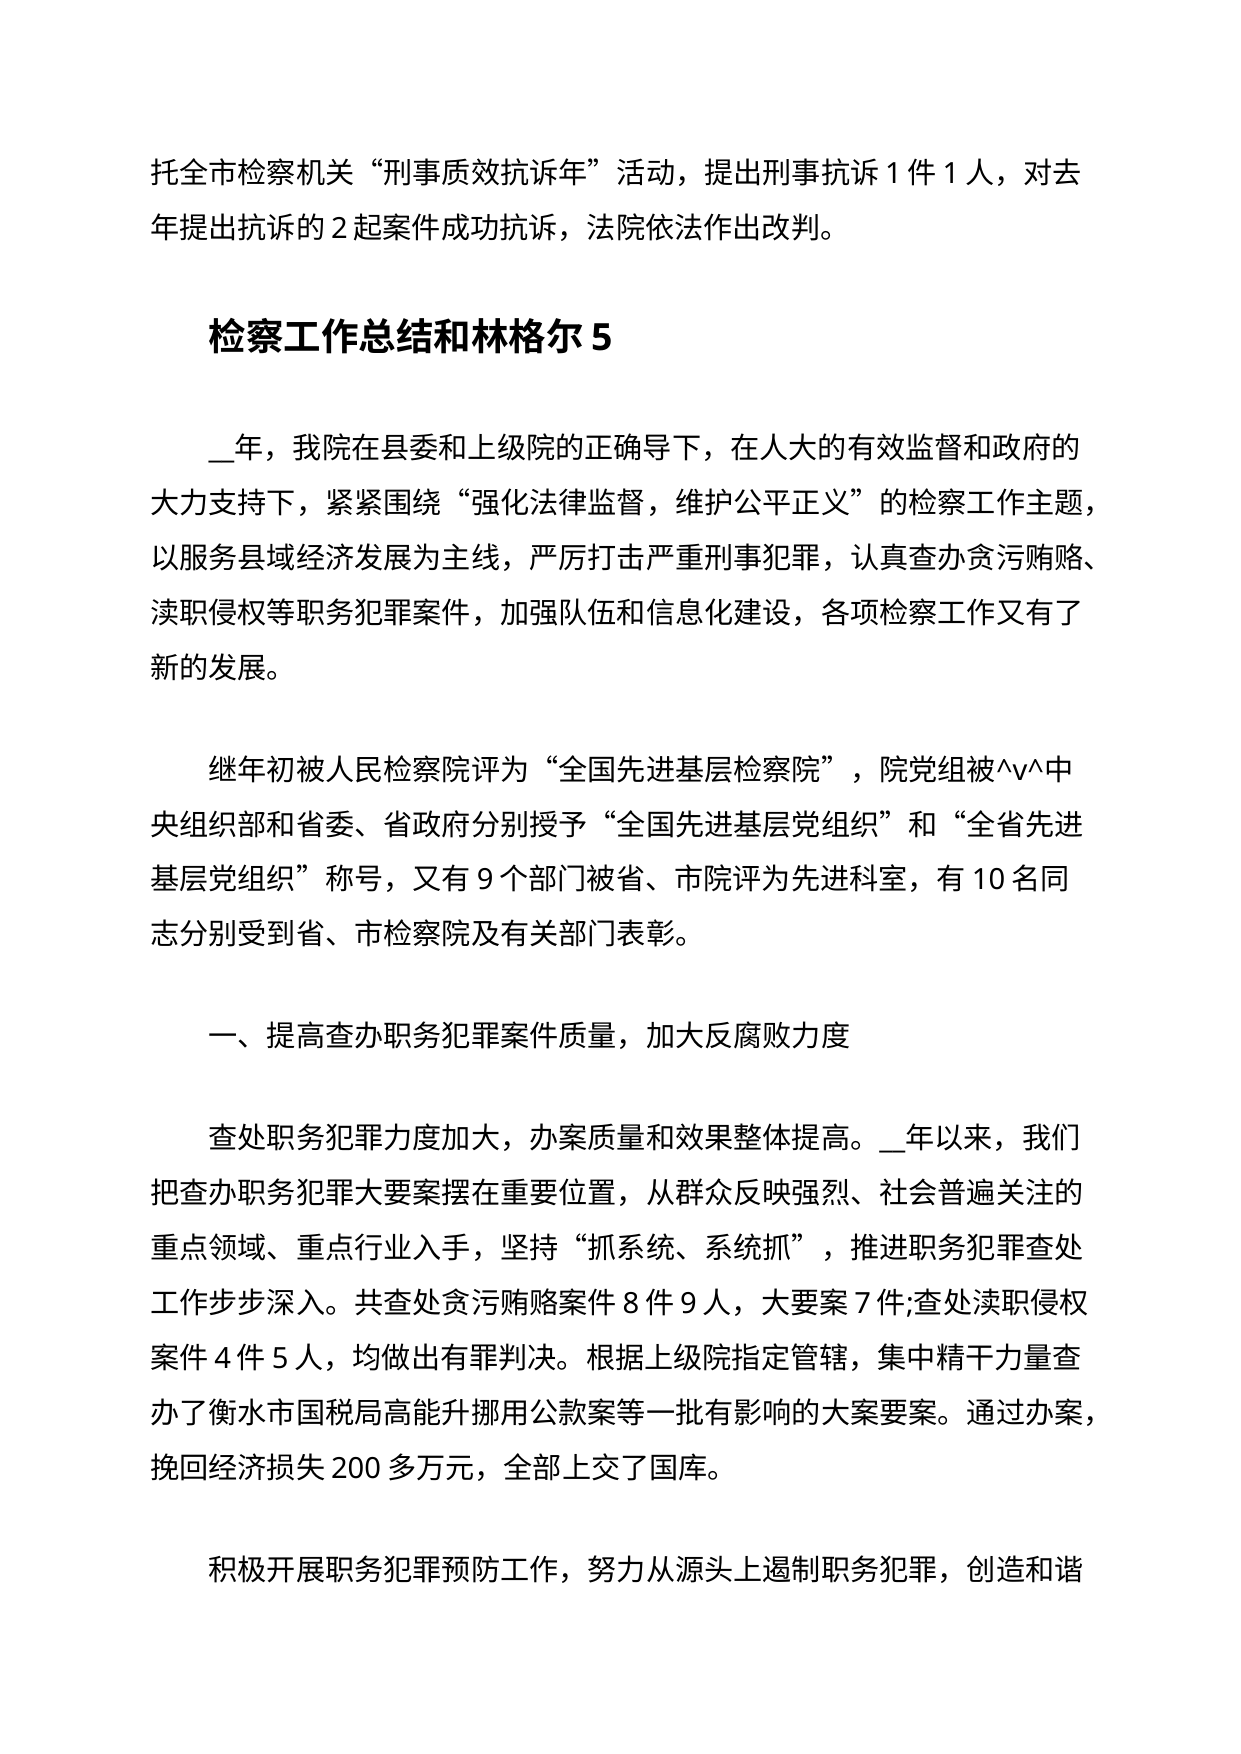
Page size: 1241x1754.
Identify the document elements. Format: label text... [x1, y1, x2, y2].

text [150, 1546, 1090, 1588]
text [150, 150, 1090, 247]
text 检察工作总结和林格尔5 [150, 307, 1090, 361]
text __年，我院在县委和上级院的正确导下，在人大的有效监督和政府的大力支持下，紧紧围绕“强化法律监督，维护公平正义”的检察工作主题，以服务县域经济发展为主线，严厉打击严重刑事犯罪，认真查办贪污贿赂、渎职侵权等职务犯罪案件，加强队伍和信息化建设，各项检察工作又有了新的发展。 [150, 424, 1090, 687]
text 继年初被人民检察院评为“全国先进基层检察院”，院党组被^v^中央组织部和省委、省政府分别授予“全国先进基层党组织”和“全省先进基层党组织”称号，又有9个部门被省、市院评为先进科室，有10名同志分别受到省、市检察院及有关部门表彰。 [150, 746, 1090, 953]
text 一、提高查办职务犯罪案件质量，加大反腐败力度 [150, 1013, 1090, 1055]
text 查处职务犯罪力度加大，办案质量和效果整体提高。__年以来，我们把查办职务犯罪大要案摆在重要位置，从群众反映强烈、社会普遍关注的重点领域、重点行业入手，坚持“抓系统、系统抓”，推进职务犯罪查处工作步步深入。共查处贪污贿赂案件8件9人，大要案7件;查处渎职侵权案件4件5人，均做出有罪判决。根据上级院指定管辖，集中精干力量查办了衡水市国税局高能升挪用公款案等一批有影响的大案要案。通过办案，挽回经济损失200多万元，全部上交了国库。 [150, 1114, 1090, 1487]
